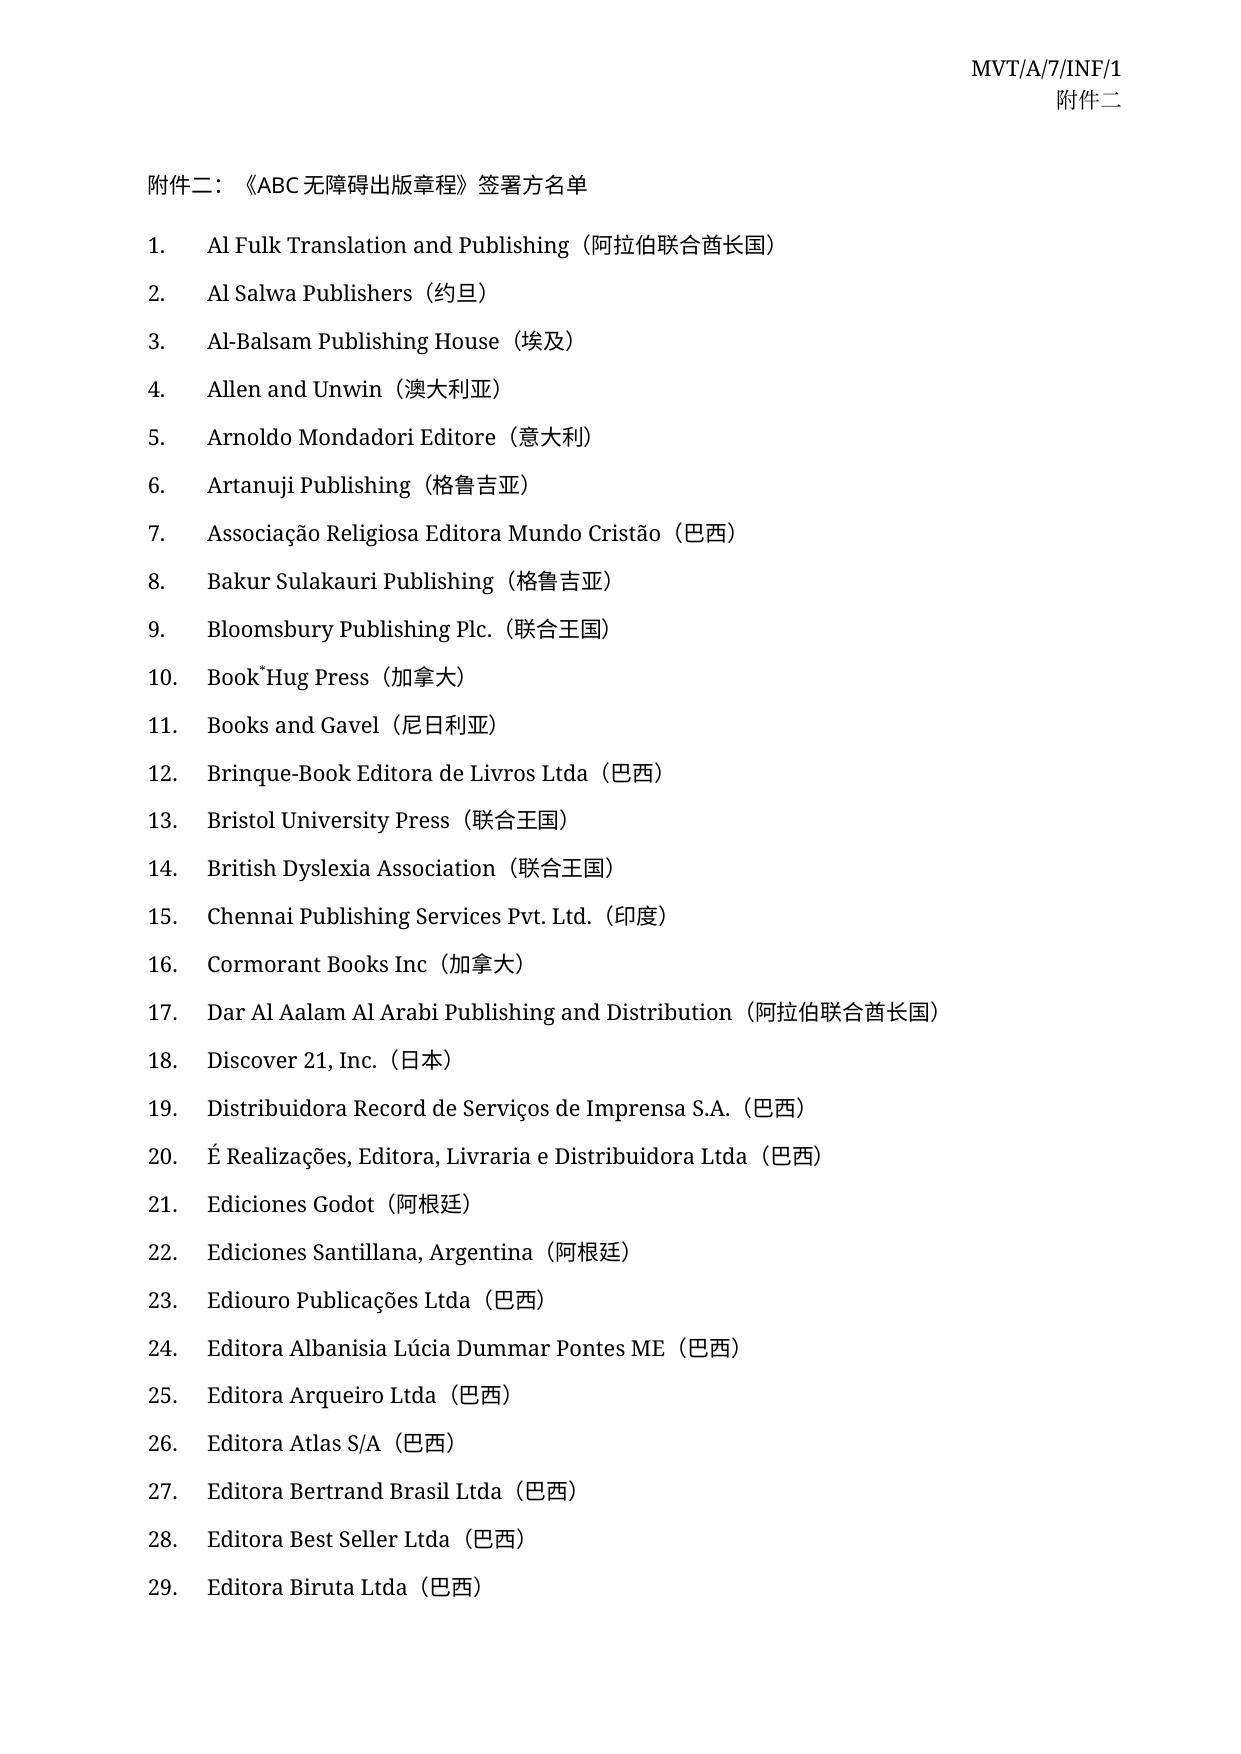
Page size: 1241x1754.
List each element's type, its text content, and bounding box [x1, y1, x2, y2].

list Al Salwa Publishers（约旦） [148, 273, 1122, 308]
list Brinque-Book Editora de Livros Ltda（巴西） [148, 752, 1122, 787]
subtitle 附件二：《ABC无障碍出版章程》签署方名单 [148, 164, 1122, 200]
list Cormorant Books Inc（加拿大） [148, 943, 1122, 979]
list Books and Gavel（尼日利亚） [148, 704, 1122, 739]
list Associação Religiosa Editora Mundo Cristão（巴西） [148, 512, 1122, 548]
list Dar Al Aalam Al Arabi Publishing and Distribution（阿拉伯联合酋长国） [148, 991, 1122, 1027]
list Distribuidora Record de Serviços de Imprensa S.A.（巴西） [148, 1087, 1122, 1123]
list É Realizações, Editora, Livraria e Distribuidora Ltda（巴西） [148, 1135, 1122, 1171]
list Ediouro Publicações Ltda（巴西） [148, 1279, 1122, 1314]
list Editora Best Seller Ltda（巴西） [148, 1518, 1122, 1554]
list Al Fulk Translation and Publishing（阿拉伯联合酋长国） [148, 225, 1122, 260]
list Editora Albanisia Lúcia Dummar Pontes ME（巴西） [148, 1327, 1122, 1362]
list Al-Balsam Publishing House（埃及） [148, 321, 1122, 356]
list Editora Atlas S/A（巴西） [148, 1423, 1122, 1458]
list Arnoldo Mondadori Editore（意大利） [148, 416, 1122, 452]
list Editora Arqueiro Ltda（巴西） [148, 1375, 1122, 1410]
list Allen and Unwin（澳大利亚） [148, 368, 1122, 404]
list Ediciones Godot（阿根廷） [148, 1183, 1122, 1218]
list Discover 21, Inc.（日本） [148, 1039, 1122, 1075]
list Bristol University Press（联合王国） [148, 800, 1122, 835]
list British Dyslexia Association（联合王国） [148, 848, 1122, 883]
list Bakur Sulakauri Publishing（格鲁吉亚） [148, 560, 1122, 596]
list Artanuji Publishing（格鲁吉亚） [148, 464, 1122, 500]
list Book*Hug Press（加拿大） [148, 656, 1122, 691]
list Editora Biruta Ltda（巴西） [148, 1566, 1122, 1602]
list Chennai Publishing Services Pvt. Ltd.（印度） [148, 896, 1122, 931]
list Bloomsbury Publishing Plc.（联合王国） [148, 608, 1122, 643]
list Ediciones Santillana, Argentina（阿根廷） [148, 1231, 1122, 1266]
list Editora Bertrand Brasil Ltda（巴西） [148, 1471, 1122, 1506]
